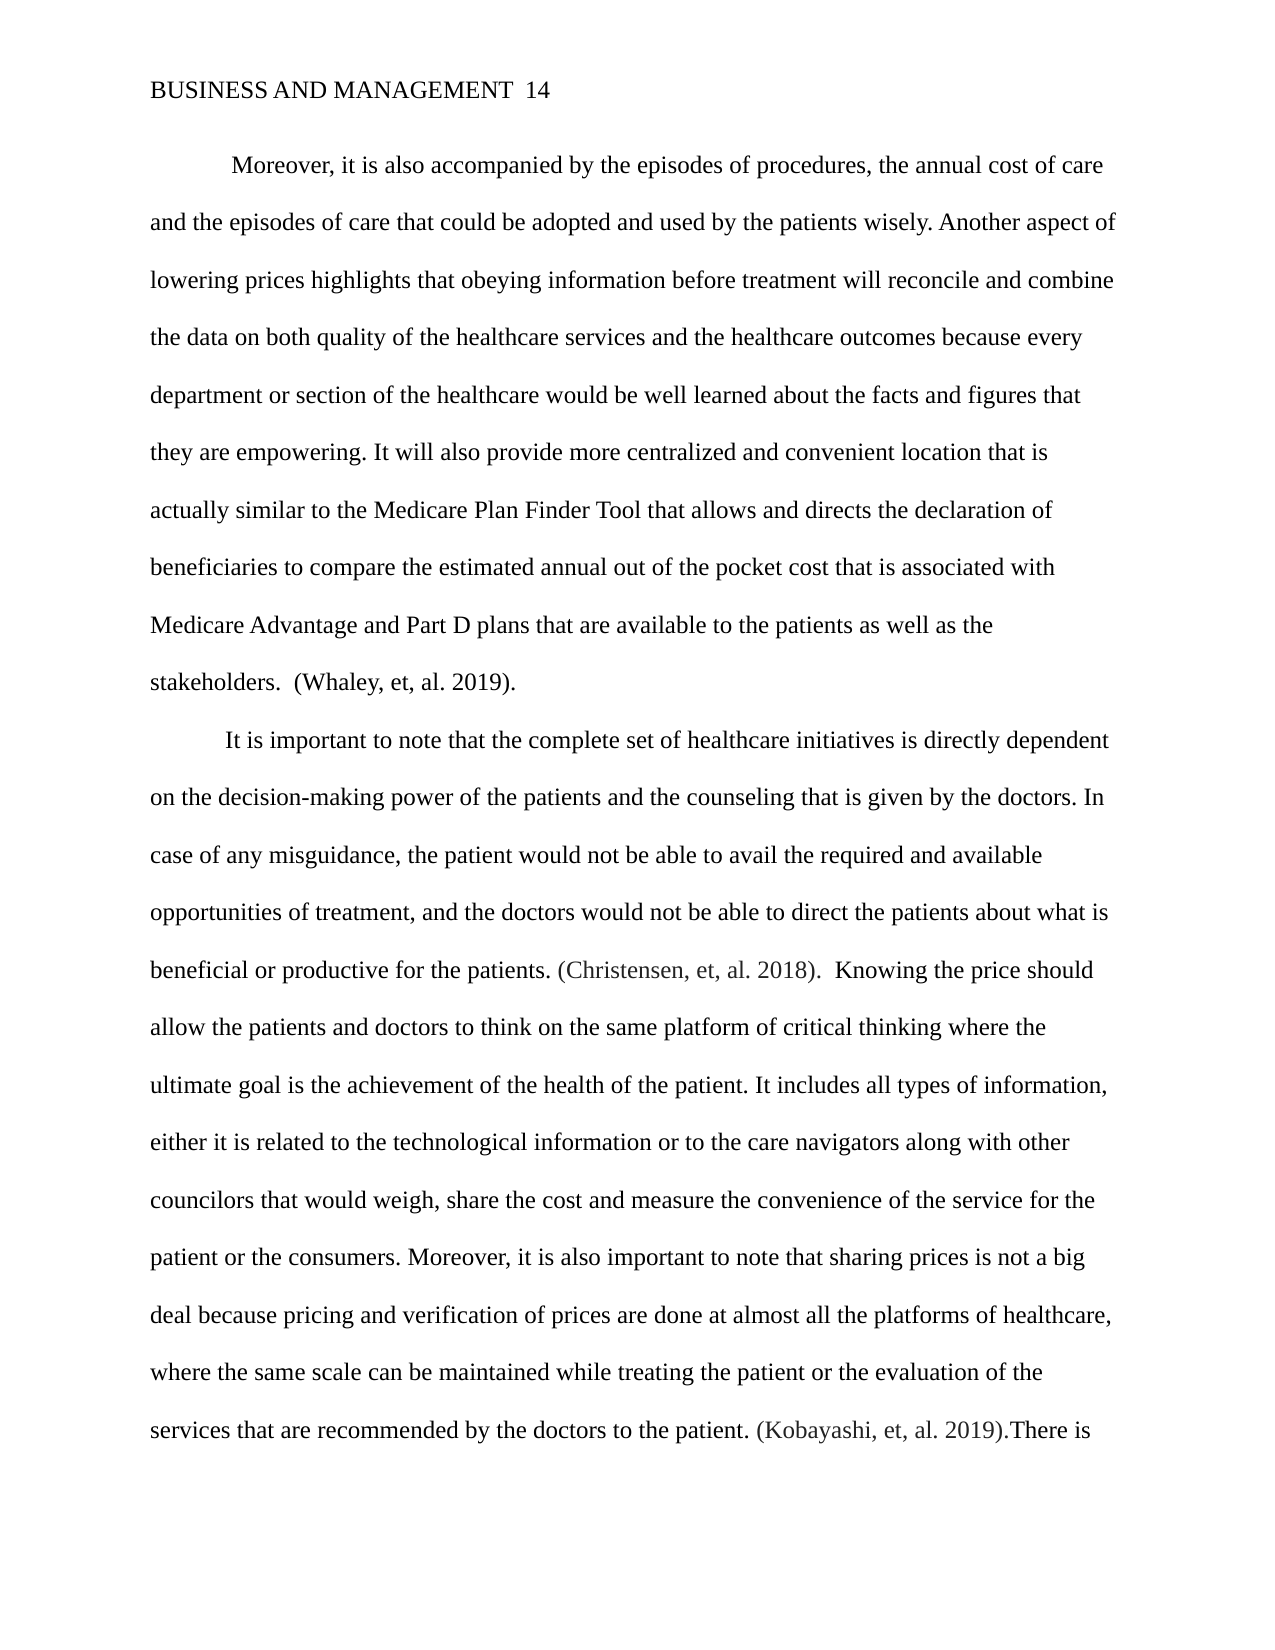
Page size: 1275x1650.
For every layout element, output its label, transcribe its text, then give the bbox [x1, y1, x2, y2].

text Moreover, it is also accompanied by the episodes of procedures, the annual cost of care and the episodes of care that could be adopted and used by the patients wisely. Another aspect of lowering prices highlights that obeying information before treatment will reconcile and combine the data on both quality of the healthcare services and the healthcare outcomes because every department or section of the healthcare would be well learned about the facts and figures that they are empowering. It will also provide more centralized and convenient location that is actually similar to the Medicare Plan Finder Tool that allows and directs the declaration of beneficiaries to compare the estimated annual out of the pocket cost that is associated with Medicare Advantage and Part D plans that are available to the patients as well as the stakeholders. (Whaley, et, al. 2019). [150, 150, 1125, 696]
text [150, 725, 1125, 1444]
